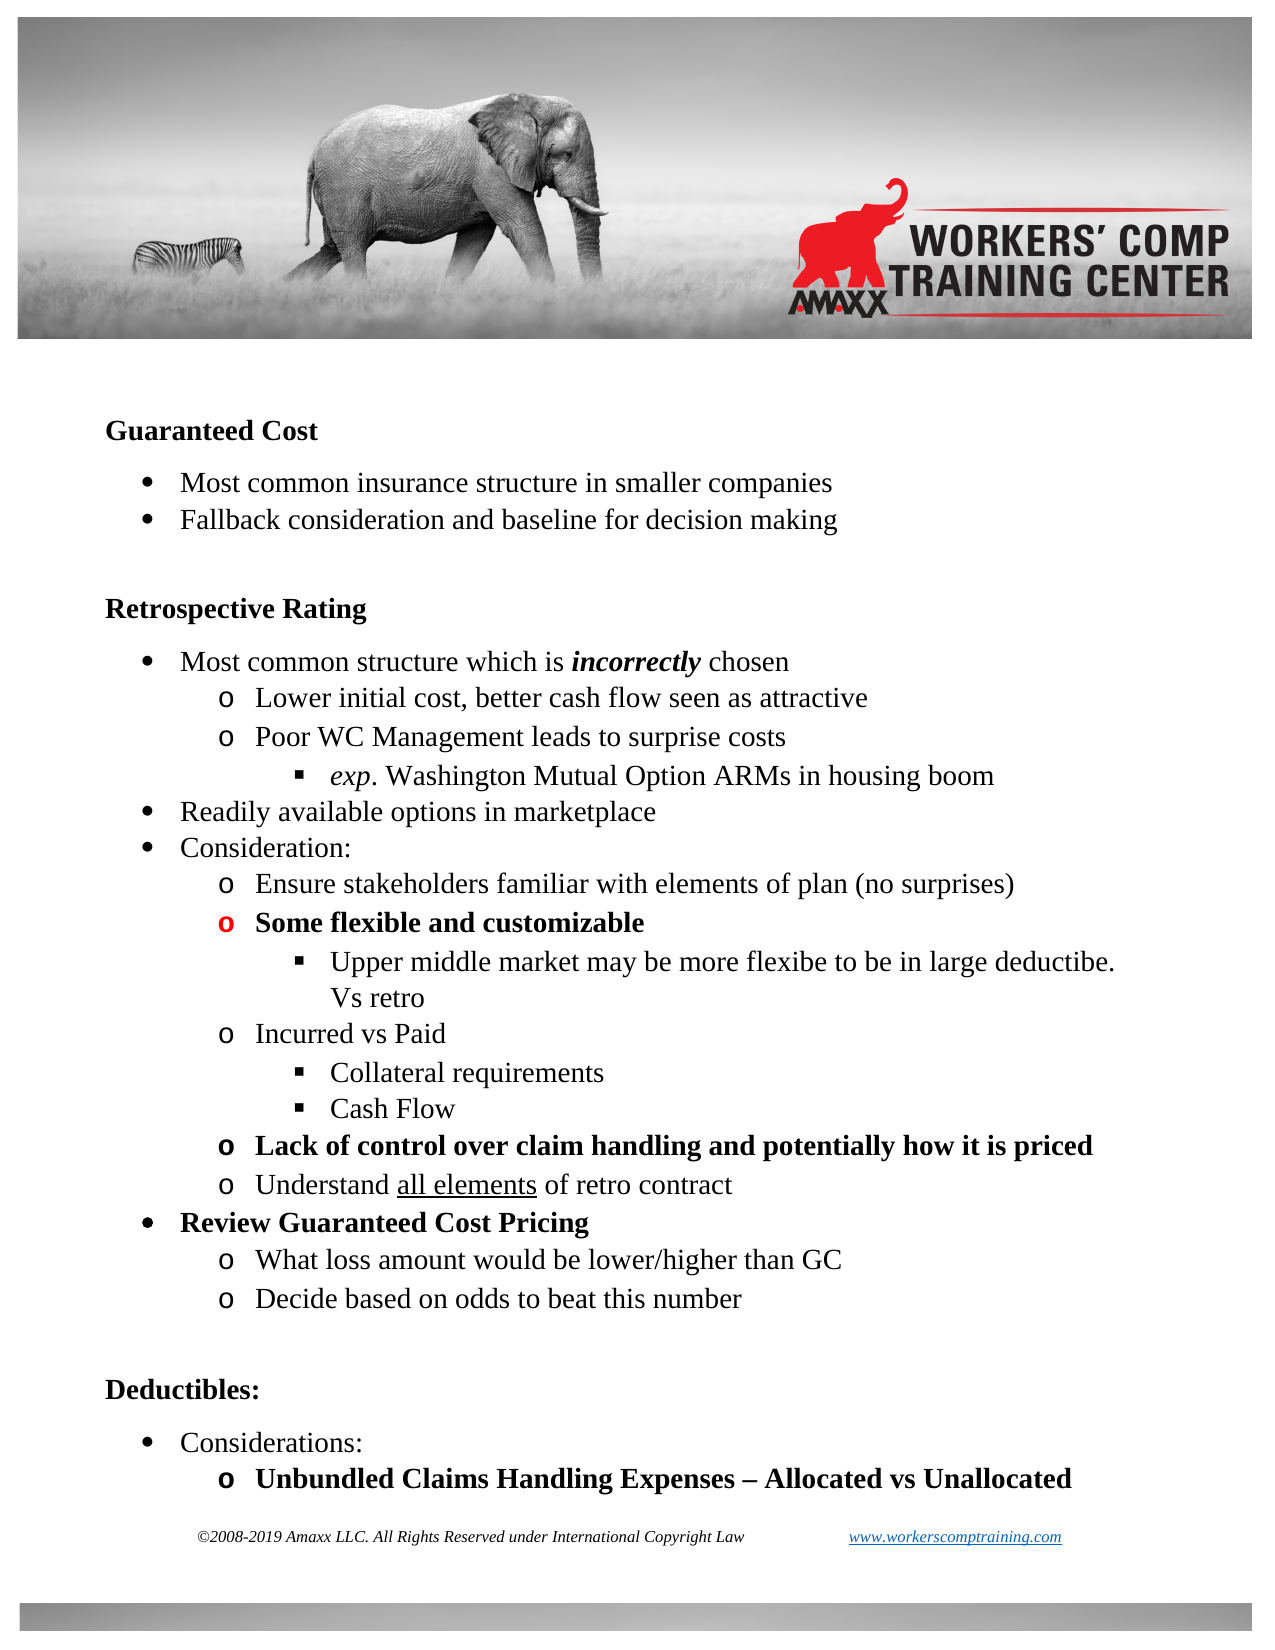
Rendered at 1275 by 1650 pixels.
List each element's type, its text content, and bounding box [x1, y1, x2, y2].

list Lower initial cost, better cash flow seen as attractive [217, 680, 1155, 716]
list Most common insurance structure in smaller companies [142, 466, 1155, 499]
list Upper middle market may be more flexibe to be in large deductibe. Vs retro [292, 944, 1155, 1014]
text Deductibles: [105, 1372, 1155, 1406]
text Retrospective Rating [105, 591, 1155, 624]
list Cash Flow [292, 1092, 1155, 1125]
list Considerations: [142, 1425, 1155, 1459]
list Most common structure which is incorrectly chosen [142, 644, 1155, 677]
list Ensure stakeholders familiar with elements of plan (no surprises) [217, 866, 1155, 902]
list Incurred vs Paid [217, 1017, 1155, 1053]
list Collateral requirements [292, 1055, 1155, 1089]
list Readily available options in marketplace [142, 794, 1155, 828]
text Guaranteed Cost [105, 413, 1155, 446]
picture [17, 17, 1252, 339]
list Decide based on odds to beat this number [217, 1281, 1155, 1317]
list Some flexible and customizable [217, 905, 1155, 941]
list Fallback consideration and baseline for decision making [142, 502, 1155, 536]
picture [19, 1603, 1252, 1631]
list What loss amount would be lower/higher than GC [217, 1242, 1155, 1278]
list Consideration: [142, 830, 1155, 864]
list exp. Washington Mutual Option ARMs in housing boom [292, 758, 1155, 791]
list Lack of control over claim handling and potentially how it is priced [217, 1128, 1155, 1164]
list Unbundled Claims Handling Expenses – Allocated vs Unallocated [217, 1461, 1155, 1497]
list Understand all elements of retro contract [217, 1167, 1155, 1203]
list Review Guaranteed Cost Pricing [142, 1206, 1155, 1239]
list Poor WC Management leads to surprise costs [217, 719, 1155, 755]
